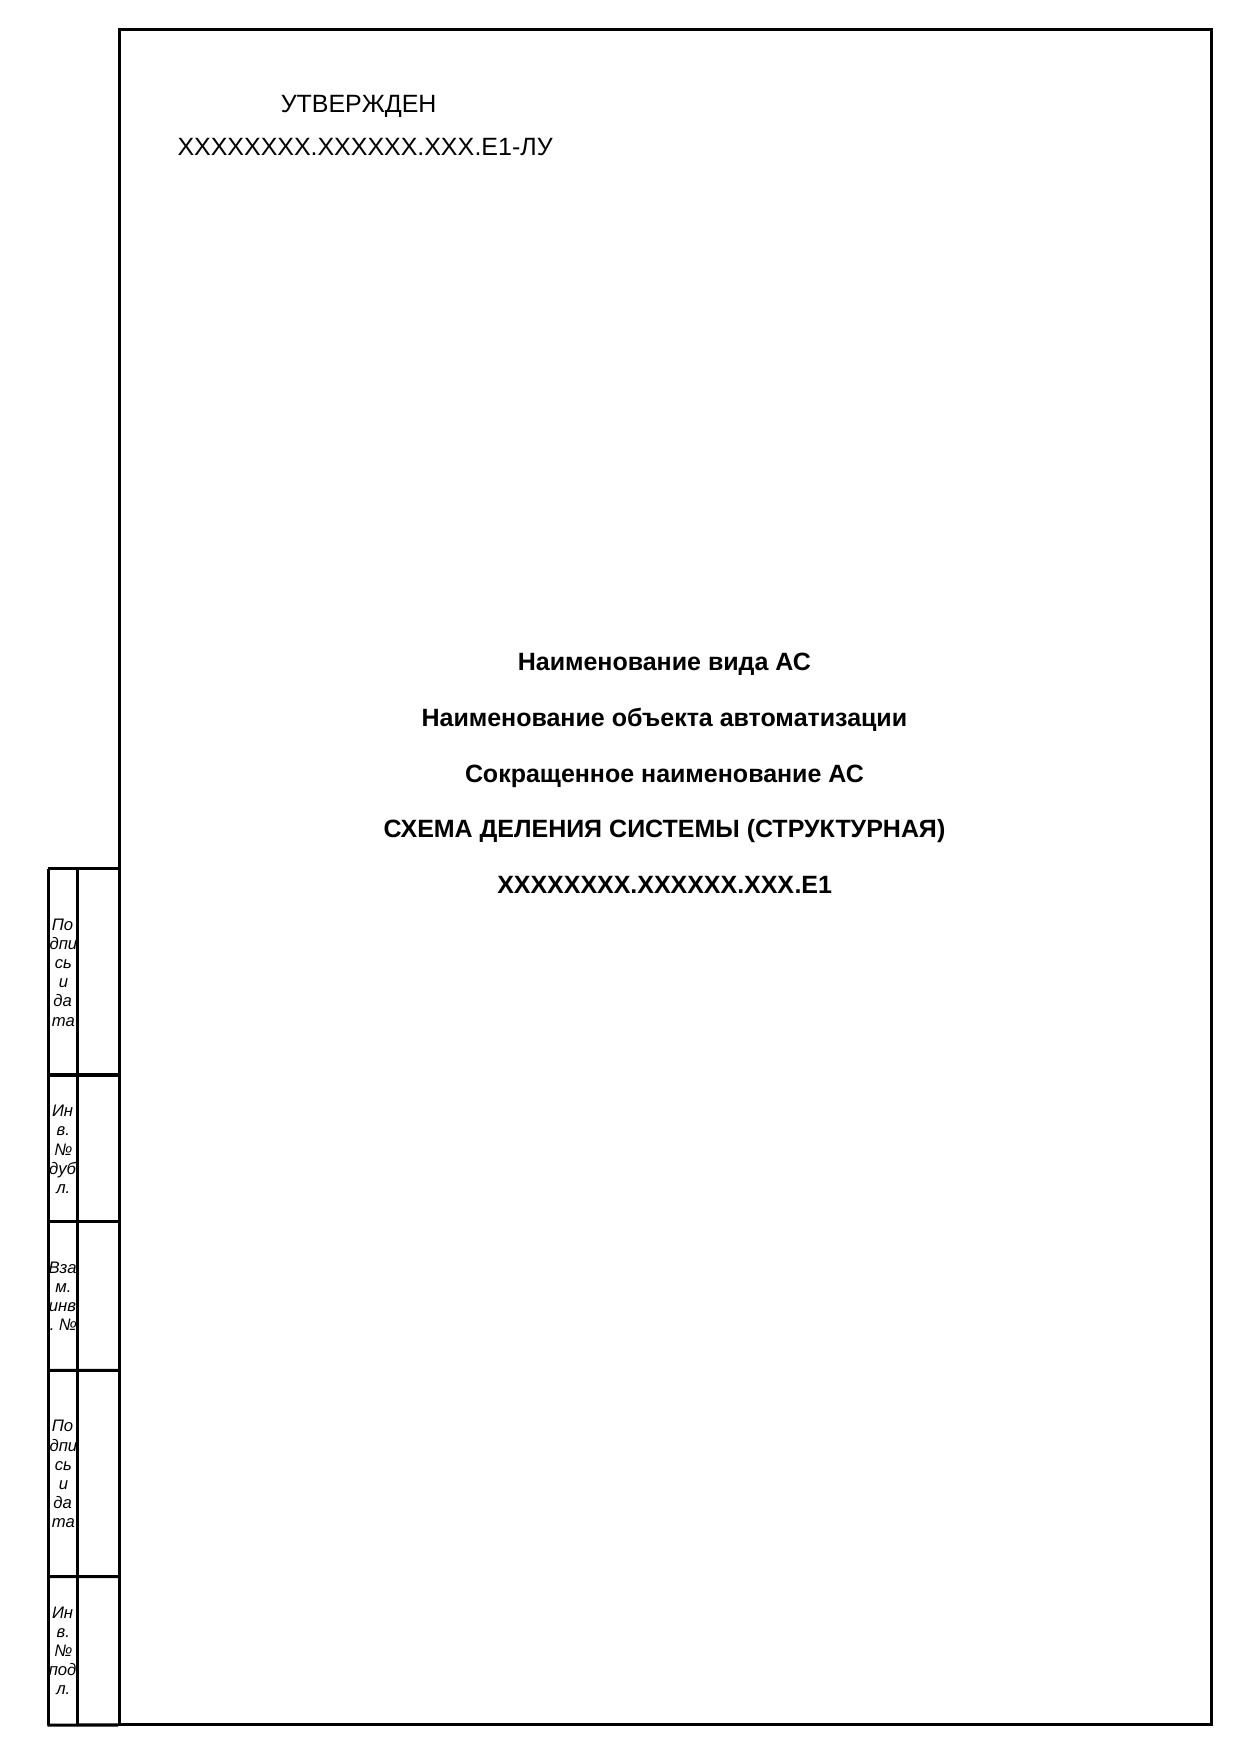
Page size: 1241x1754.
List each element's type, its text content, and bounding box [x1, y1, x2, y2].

text Сокращенное наименование АС [177, 759, 1152, 787]
text ХХХХХХХХ.ХХХХХХ.ХХХ.Е1 [177, 870, 1152, 899]
text Наименование вида АС [177, 647, 1152, 676]
text УТВЕРЖДЕН [177, 89, 1152, 117]
text ХХХХХХХХ.ХХХХХХ.ХХХ.Е1-ЛУ [177, 132, 1152, 161]
text СХЕМА ДЕЛЕНИЯ СИСТЕМЫ (СТРУКТУРНАЯ) [177, 814, 1152, 843]
text Наименование объекта автоматизации [177, 703, 1152, 732]
